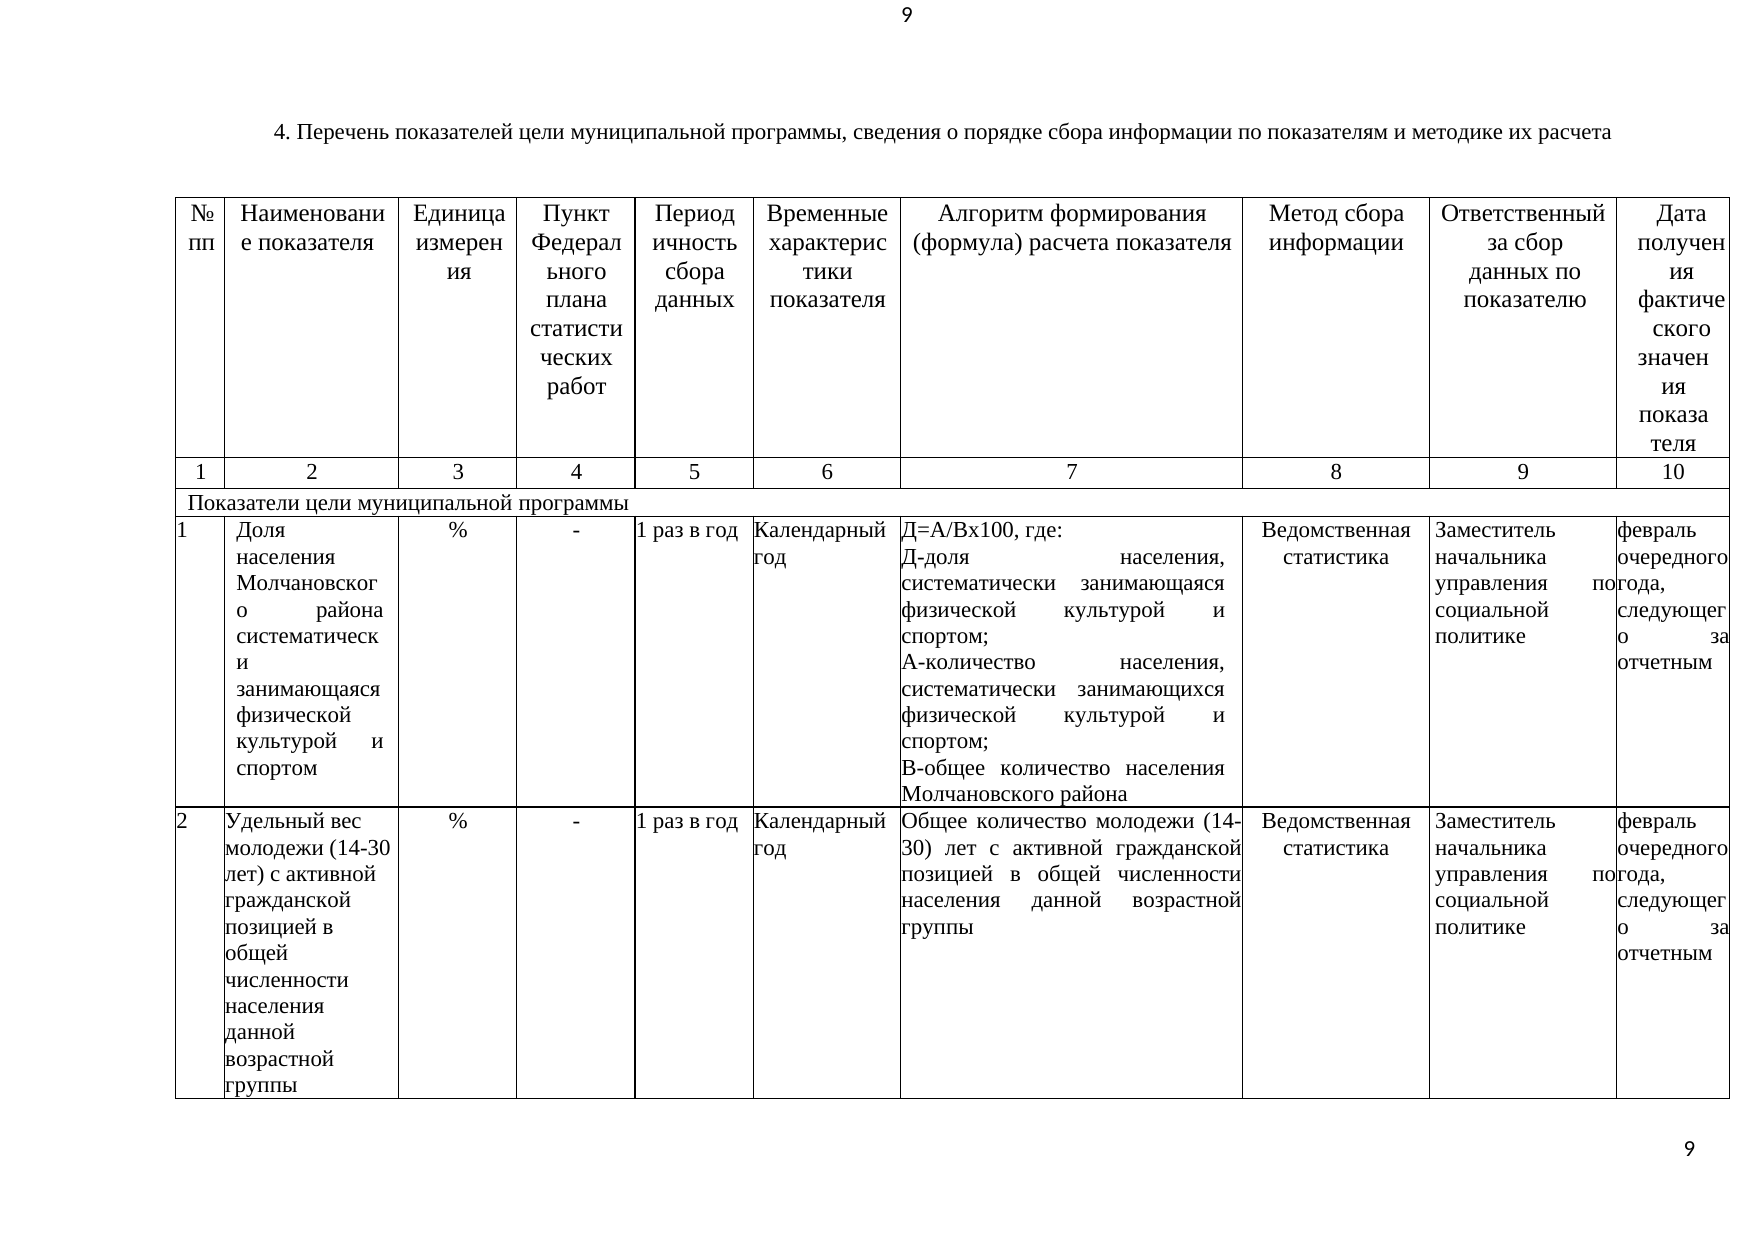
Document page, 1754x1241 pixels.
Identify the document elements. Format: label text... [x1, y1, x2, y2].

table_header Наименование показателя [225, 198, 398, 457]
table_cell 5 [636, 458, 753, 488]
table_cell 9 [1430, 458, 1616, 488]
table_cell 1 раз в год [636, 517, 753, 806]
text 4. Перечень показателей цели муниципальной программы, сведения о порядке сбора информации по показателям и методике их расчета [118, 118, 1695, 144]
table_cell Заместитель начальника управления по социальной политике [1430, 517, 1616, 806]
table_header Временные характеристики показателя [754, 198, 900, 457]
table_cell 7 [901, 458, 1242, 488]
table_cell Календарный год [754, 808, 900, 1097]
table_header Метод сбора информации [1243, 198, 1429, 457]
table_cell 6 [754, 458, 900, 488]
table_cell 1 [176, 458, 224, 488]
table_header Единица измерения [399, 198, 516, 457]
table_header № пп [176, 198, 224, 457]
table_cell 2 [176, 808, 224, 1097]
table_cell Доля населения Молчановского района систематически занимающаяся физической культурой и спортом [225, 517, 398, 806]
table_cell 2 [225, 458, 398, 488]
table_cell 10 [1617, 458, 1729, 488]
table_cell % [399, 808, 516, 1097]
table_cell 8 [1243, 458, 1429, 488]
table_cell 3 [399, 458, 516, 488]
table_header Дата получения фактического значения показателя [1617, 198, 1729, 457]
table_cell - [517, 808, 634, 1097]
table_header Пункт Федерального плана статистических работ [517, 198, 634, 457]
table_cell 4 [517, 458, 634, 488]
table_header Алгоритм формирования (формула) расчета показателя [901, 198, 1242, 457]
table_cell Показатели цели муниципальной программы [176, 489, 1729, 516]
table_cell Общее количество молодежи (14-30) лет с активной гражданской позицией в общей численности населения данной возрастной группы [901, 808, 1242, 1097]
table_cell Ведомственная статистика [1243, 808, 1429, 1097]
table_cell 1 [176, 517, 224, 806]
table_cell % [399, 517, 516, 806]
table_cell февраль очередного года, следующего за отчетным [1617, 808, 1729, 1097]
table_header Периодичность сбора данных [636, 198, 753, 457]
table_cell Заместитель начальника управления по социальной политике [1430, 808, 1616, 1097]
table_header Ответственный за сбор данных по показателю [1430, 198, 1616, 457]
table_cell февраль очередного года, следующего за отчетным [1617, 517, 1729, 806]
table_cell Удельный вес молодежи (14-30 лет) с активной гражданской позицией в общей численности населения данной возрастной группы [225, 808, 398, 1097]
table_cell Д=А/Вx100, где: Д-доля населения, систематически занимающаяся физической культурой и спортом; А-количество населения, систематически занимающихся физической культурой и спортом; В-общее количество населения Молчановского района [901, 517, 1242, 806]
table_cell Календарный год [754, 517, 900, 806]
table_cell 1 раз в год [636, 808, 753, 1097]
table_cell Ведомственная статистика [1243, 517, 1429, 806]
table_cell - [517, 517, 634, 806]
